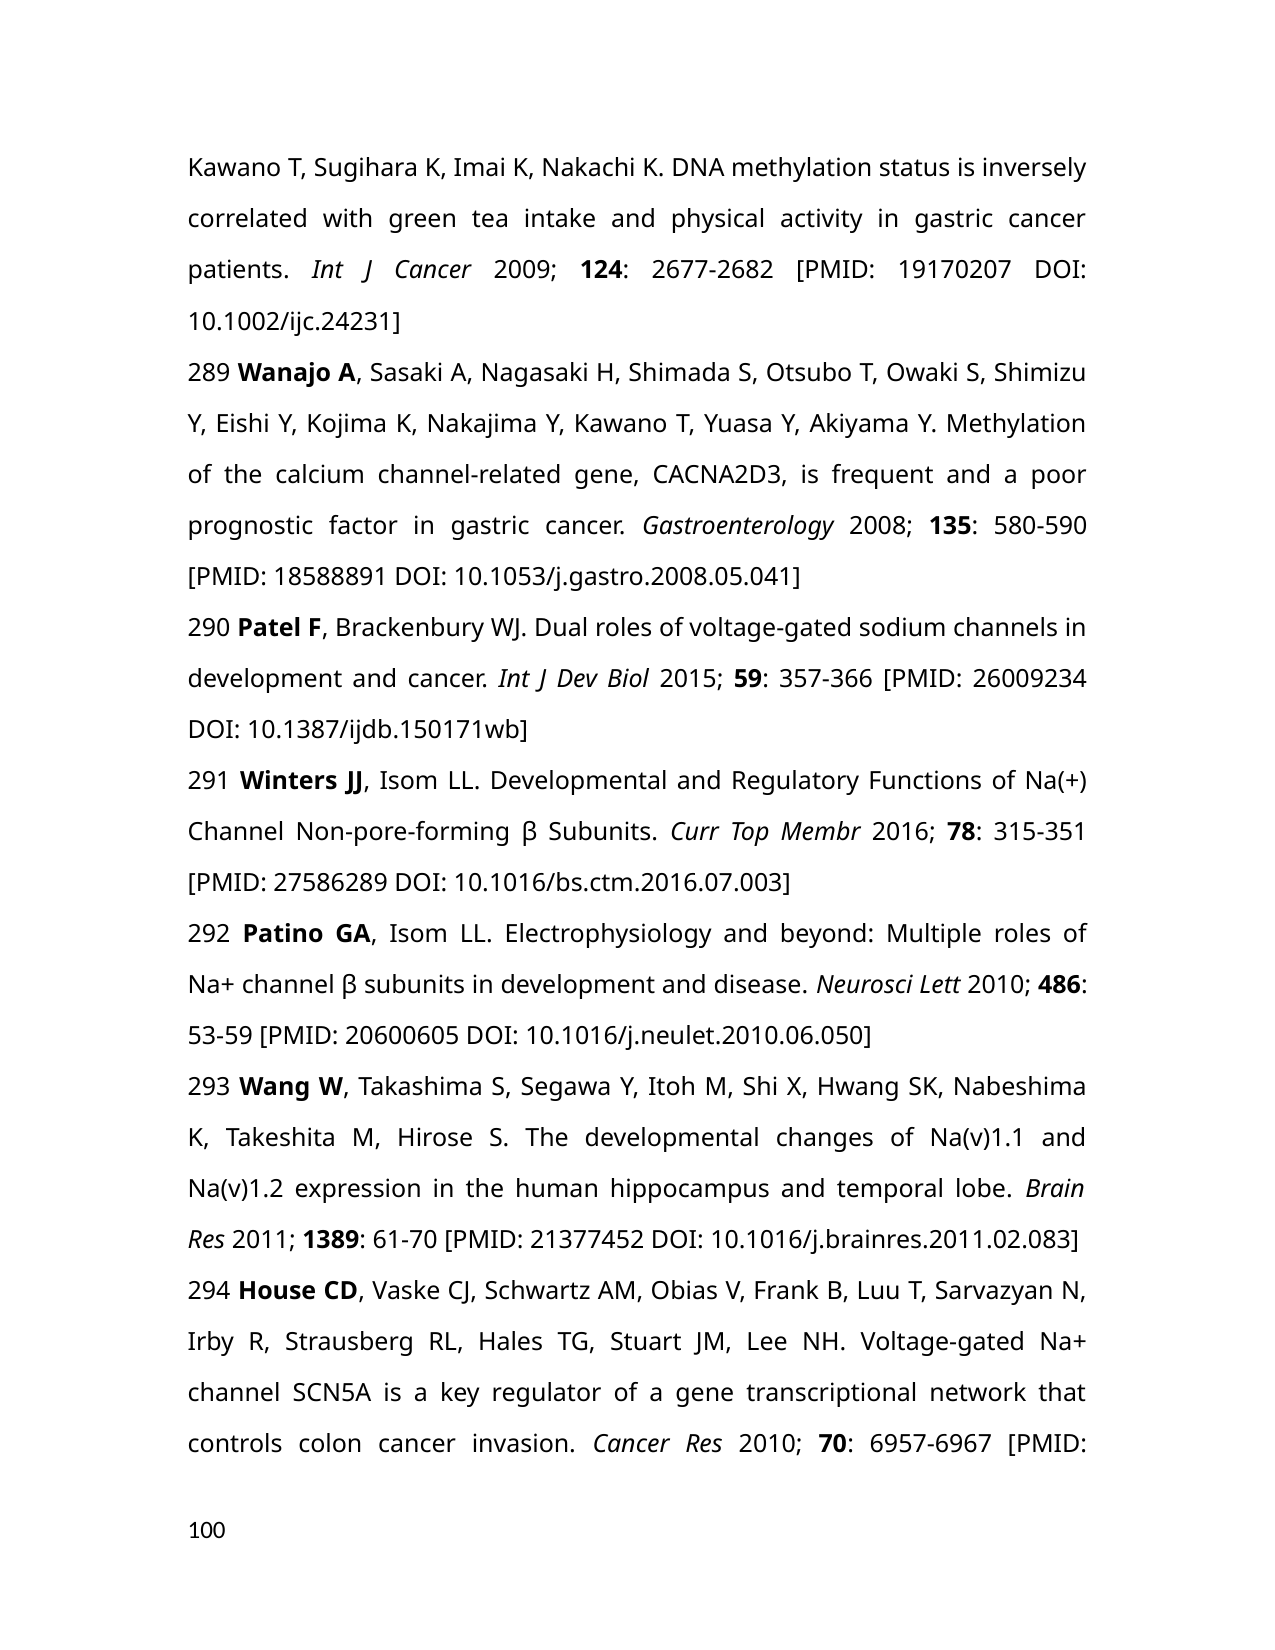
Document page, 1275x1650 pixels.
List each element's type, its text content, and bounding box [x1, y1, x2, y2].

text 290 Patel F, Brackenbury WJ. Dual roles of voltage-gated sodium channels in development and cancer. Int J Dev Biol 2015; 59: 357-366 [PMID: 26009234 DOI: 10.1387/ijdb.150171wb] [187, 609, 1087, 746]
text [187, 150, 1087, 337]
text 292 Patino GA, Isom LL. Electrophysiology and beyond: Multiple roles of Na+ channel β subunits in development and disease. Neurosci Lett 2010; 486: 53-59 [PMID: 20600605 DOI: 10.1016/j.neulet.2010.06.050] [187, 916, 1087, 1052]
text 289 Wanajo A, Sasaki A, Nagasaki H, Shimada S, Otsubo T, Owaki S, Shimizu Y, Eishi Y, Kojima K, Nakajima Y, Kawano T, Yuasa Y, Akiyama Y. Methylation of the calcium channel-related gene, CACNA2D3, is frequent and a poor prognostic factor in gastric cancer. Gastroenterology 2008; 135: 580-590 [PMID: 18588891 DOI: 10.1053/j.gastro.2008.05.041] [187, 354, 1087, 592]
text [187, 1273, 1087, 1460]
text 291 Winters JJ, Isom LL. Developmental and Regulatory Functions of Na(+) Channel Non-pore-forming β Subunits. Curr Top Membr 2016; 78: 315-351 [PMID: 27586289 DOI: 10.1016/bs.ctm.2016.07.003] [187, 762, 1087, 899]
text 293 Wang W, Takashima S, Segawa Y, Itoh M, Shi X, Hwang SK, Nabeshima K, Takeshita M, Hirose S. The developmental changes of Na(v)1.1 and Na(v)1.2 expression in the human hippocampus and temporal lobe. Brain Res 2011; 1389: 61-70 [PMID: 21377452 DOI: 10.1016/j.brainres.2011.02.083] [187, 1069, 1087, 1256]
